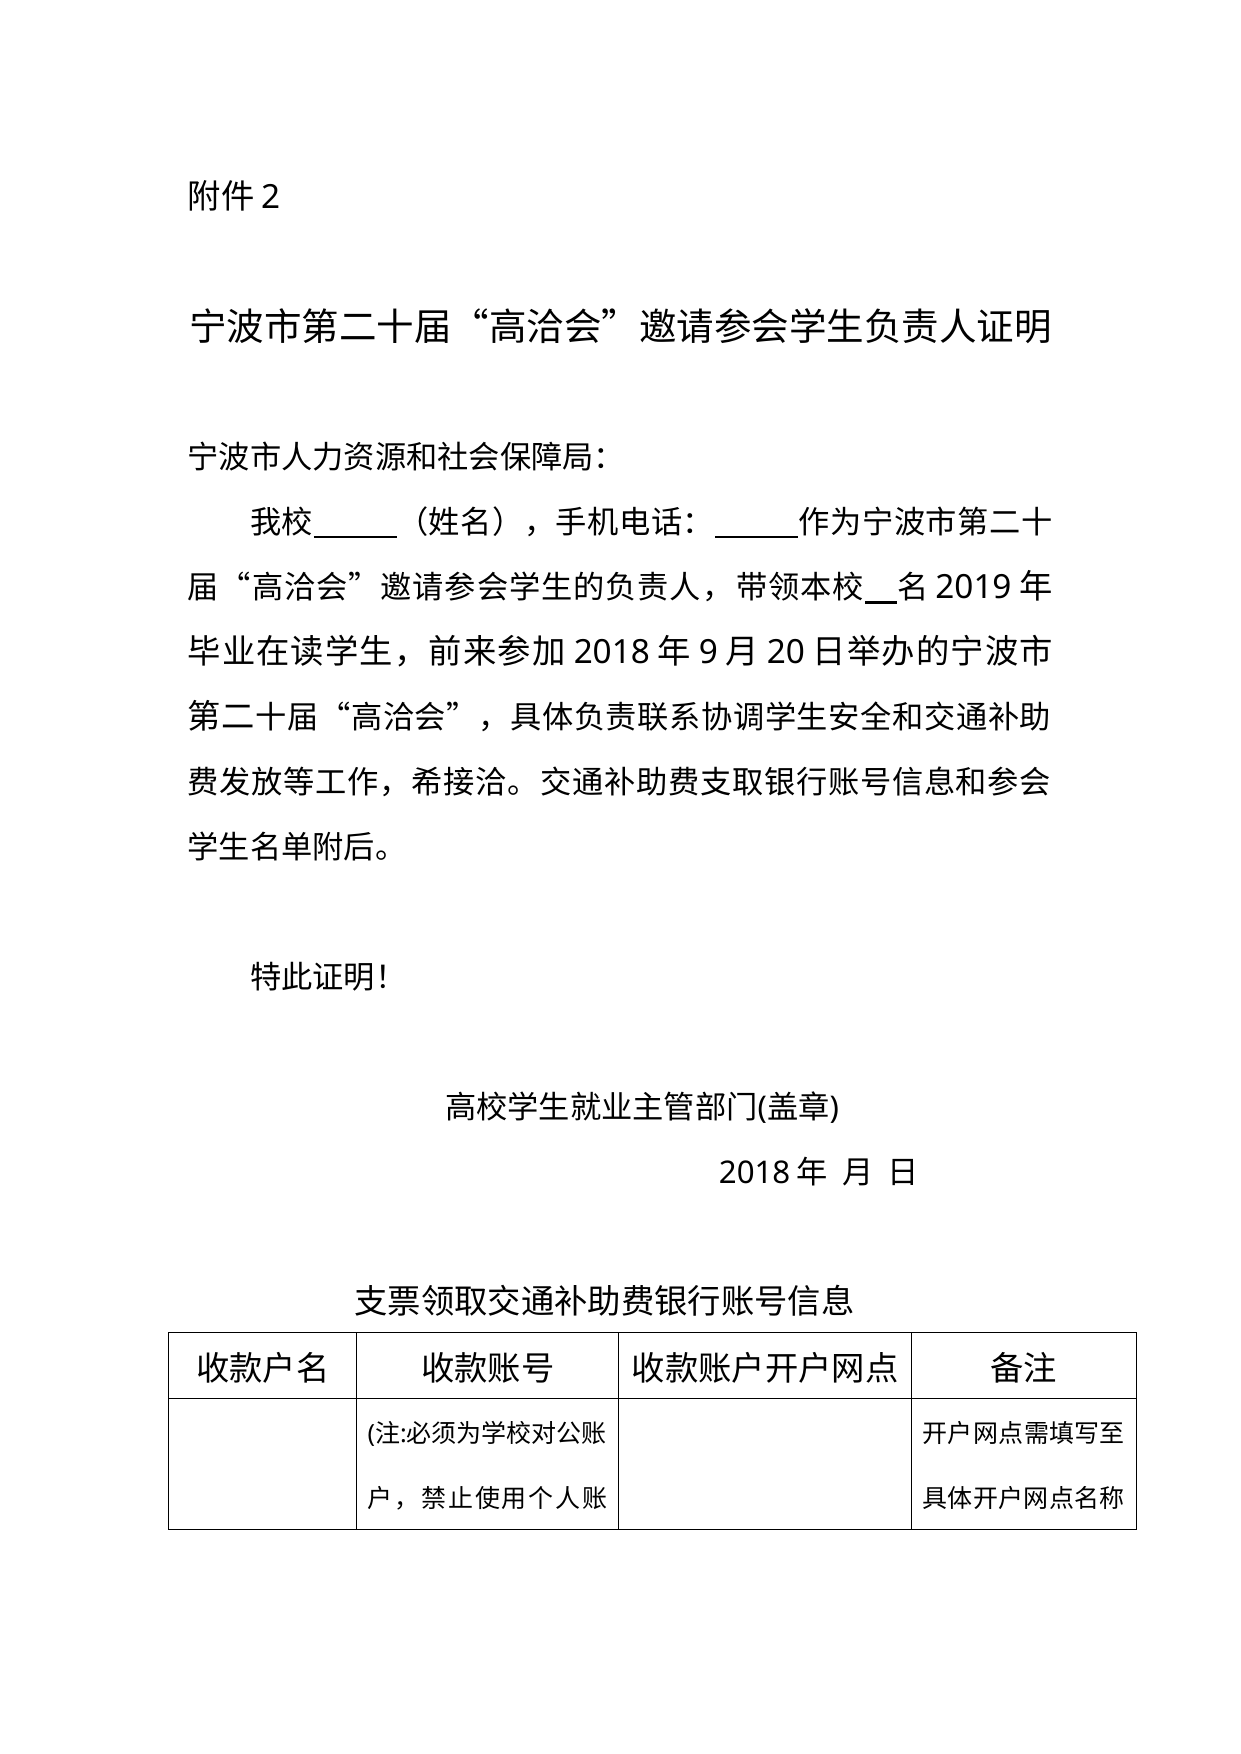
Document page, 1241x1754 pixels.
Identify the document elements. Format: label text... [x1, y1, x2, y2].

text 宁波市第二十届“高洽会”邀请参会学生负责人证明 [187, 292, 1053, 357]
table_cell [619, 1399, 911, 1529]
text 宁波市人力资源和社会保障局： [187, 422, 1053, 487]
text 我校 （姓名），手机电话： 作为宁波市第二十届“高洽会”邀请参会学生的负责人，带领本校 名2019年毕业在读学生，前来参加2018年9月20日举办的宁波市第二十届“高洽会”，具体负责联系协调学生安全和交通补助费发放等工作，希接洽。交通补助费支取银行账号信息和参会学生名单附后。 [187, 487, 1053, 877]
table_cell [169, 1399, 356, 1529]
table_header 收款账号 [357, 1333, 618, 1398]
text 支票领取交通补助费银行账号信息 [187, 1267, 1053, 1332]
table_header 收款账户开户网点 [619, 1333, 911, 1398]
table_header 备注 [912, 1333, 1136, 1398]
text 附件2 [187, 162, 1053, 227]
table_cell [357, 1399, 618, 1529]
table_header 收款户名 [169, 1333, 356, 1398]
text 高校学生就业主管部门(盖章) [187, 1072, 1053, 1137]
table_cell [912, 1399, 1136, 1529]
text 特此证明！ [187, 942, 1053, 1007]
text 2018年 月 日 [719, 1137, 1053, 1202]
